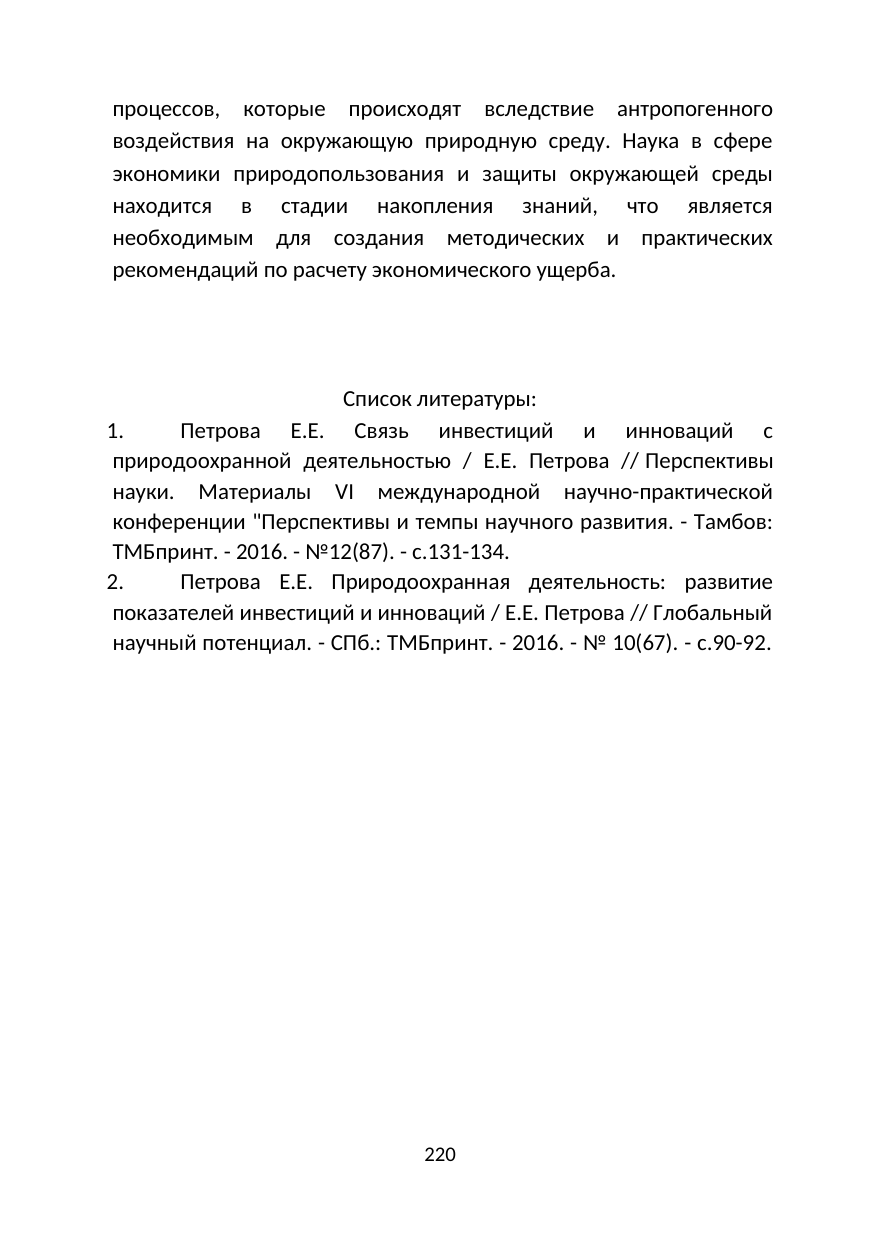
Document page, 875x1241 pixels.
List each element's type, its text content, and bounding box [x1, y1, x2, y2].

list Петрова Е.Е. Связь инвестиций и инноваций с природоохранной деятельностью / Е.Е. Петрова // Перспективы науки. Материалы VI международной научно-практической конференции "Перспективы и темпы научного развития. - Тамбов: ТМБпринт. - 2016. - №12(87). - с.131-134. [106, 416, 774, 565]
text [112, 94, 774, 283]
text Список литературы: [106, 384, 774, 412]
list Петрова Е.Е. Природоохранная деятельность: развитие показателей инвестиций и инноваций / Е.Е. Петрова // Глобальный научный потенциал. - СПб.: ТМБпринт. - 2016. - № 10(67). - с.90-92. [106, 567, 774, 686]
